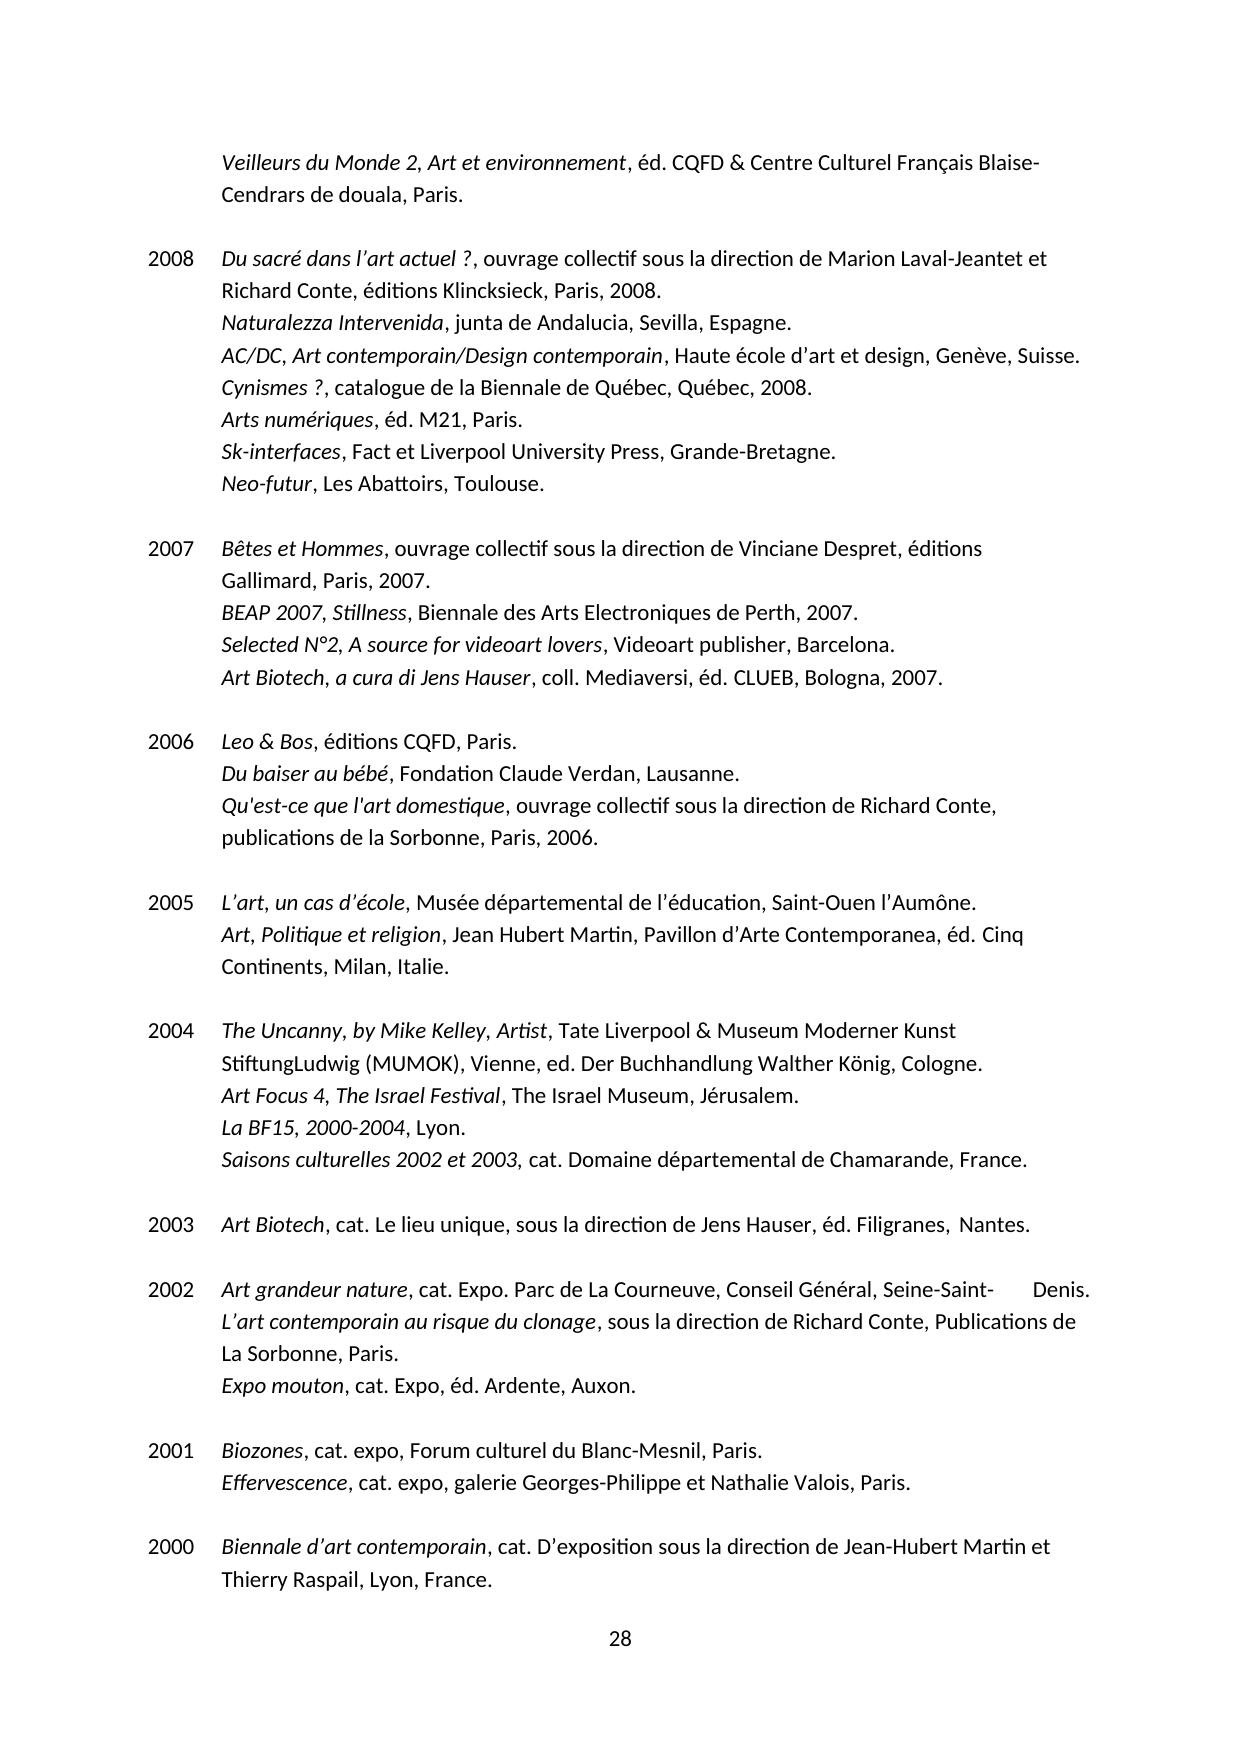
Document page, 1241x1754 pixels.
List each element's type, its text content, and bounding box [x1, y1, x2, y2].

text Neo-futur, Les Abattoirs, Toulouse. [221, 469, 1093, 497]
text BEAP 2007, Stillness, Biennale des Arts Electroniques de Perth, 2007. [148, 598, 1093, 626]
text Art Focus 4, The Israel Festival, The Israel Museum, Jérusalem. [221, 1081, 1093, 1109]
text 2001 Biozones, cat. expo, Forum culturel du Blanc-Mesnil, Paris. [148, 1436, 1093, 1464]
text AC/DC, Art contemporain/Design contemporain, Haute école d’art et design, Genève, Suisse. [221, 341, 1093, 369]
text L’art contemporain au risque du clonage, sous la direction de Richard Conte, Publications de La Sorbonne, Paris. [221, 1307, 1093, 1367]
text 2005 L’art, un cas d’école, Musée départemental de l’éducation, Saint-Ouen l’Aumône. [148, 888, 1093, 916]
text 2000 Biennale d’art contemporain, cat. D’exposition sous la direction de Jean-Hubert Martin et Thierry Raspail, Lyon, France. [148, 1532, 1093, 1593]
text 2004 The Uncanny, by Mike Kelley, Artist, Tate Liverpool & Museum Moderner Kunst StiftungLudwig (MUMOK), Vienne, ed. Der Buchhandlung Walther König, Cologne. [148, 1017, 1093, 1077]
text 2008 Du sacré dans l’art actuel ?, ouvrage collectif sous la direction de Marion Laval-Jeantet et Richard Conte, éditions Klincksieck, Paris, 2008. [148, 244, 1093, 304]
text La BF15, 2000-2004, Lyon. [221, 1113, 1093, 1141]
text Du baiser au bébé, Fondation Claude Verdan, Lausanne. [221, 759, 1093, 787]
text Effervescence, cat. expo, galerie Georges-Philippe et Nathalie Valois, Paris. [221, 1468, 1093, 1496]
text Qu'est-ce que l'art domestique, ouvrage collectif sous la direction de Richard Conte, publications de la Sorbonne, Paris, 2006. [221, 791, 1093, 852]
text Expo mouton, cat. Expo, éd. Ardente, Auxon. [221, 1372, 1093, 1399]
text Art, Politique et religion, Jean Hubert Martin, Pavillon d’Arte Contemporanea, éd. Cinq Continents, Milan, Italie. [221, 920, 1093, 980]
text Veilleurs du Monde 2, Art et environnement, éd. CQFD & Centre Culturel Français Blaise-Cendrars de douala, Paris. [221, 148, 1093, 208]
text 2007 Bêtes et Hommes, ouvrage collectif sous la direction de Vinciane Despret, éditions Gallimard, Paris, 2007. [148, 534, 1093, 594]
text 2006 Leo & Bos, éditions CQFD, Paris. [148, 727, 1093, 755]
text Sk-interfaces, Fact et Liverpool University Press, Grande-Bretagne. [221, 437, 1093, 465]
text Art Biotech, a cura di Jens Hauser, coll. Mediaversi, éd. CLUEB, Bologna, 2007. [221, 663, 1093, 691]
text Cynismes ?, catalogue de la Biennale de Québec, Québec, 2008. [221, 373, 1093, 401]
text Saisons culturelles 2002 et 2003, cat. Domaine départemental de Chamarande, France. [221, 1145, 1093, 1173]
text Naturalezza Intervenida, junta de Andalucia, Sevilla, Espagne. [148, 308, 1093, 337]
text Arts numériques, éd. M21, Paris. [221, 405, 1093, 433]
text Selected N°2, A source for videoart lovers, Videoart publisher, Barcelona. [221, 630, 1093, 658]
text 2003 Art Biotech, cat. Le lieu unique, sous la direction de Jens Hauser, éd. Filigranes, Nantes. [148, 1211, 1093, 1239]
text 2002 Art grandeur nature, cat. Expo. Parc de La Courneuve, Conseil Général, Seine-Saint- Denis. [148, 1275, 1093, 1303]
